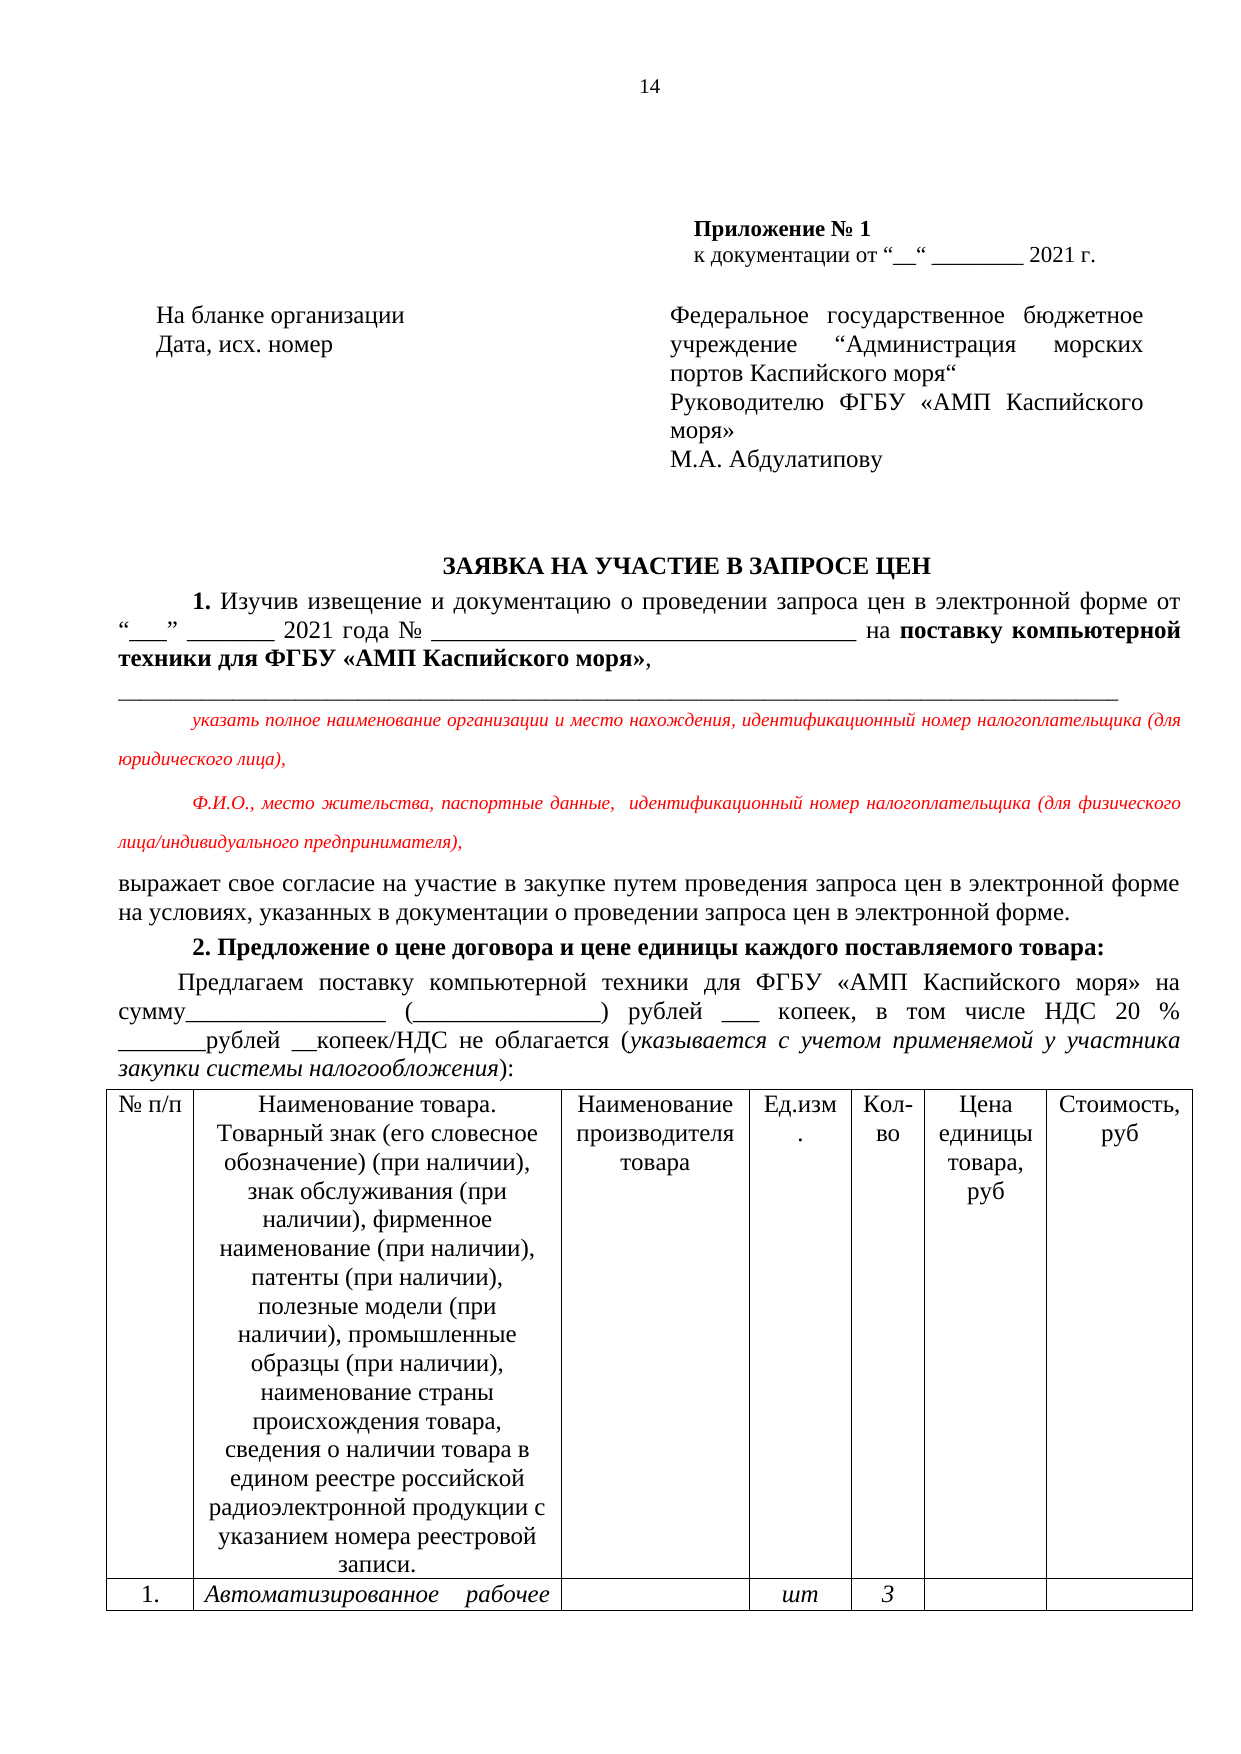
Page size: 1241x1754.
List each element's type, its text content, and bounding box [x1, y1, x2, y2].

table_header Приложение № 1 к документации от “__“ ________ 2021 г. [683, 215, 1162, 296]
text Предлагаем поставку компьютерной техники для ФГБУ «АМП Каспийского моря» на сумму________________ (_______________) рублей ___ копеек, в том числе НДС 20 % _______рублей __копеек/НДС не облагается (указывается с учетом применяемой у участника закупки системы налогообложения): [118, 967, 1181, 1082]
table_cell [1047, 1579, 1192, 1609]
table_cell 1. [107, 1579, 193, 1609]
table_cell 3 [852, 1579, 924, 1609]
table_header Ед.изм. [750, 1090, 851, 1578]
text выражает свое согласие на участие в закупке путем проведения запроса цен в электронной форме на условиях, указанных в документации о проведении запроса цен в электронной форме. [118, 868, 1181, 926]
table_header Кол-во [852, 1090, 924, 1578]
table_cell [925, 1579, 1046, 1609]
text 2. Предложение о цене договора и цене единицы каждого поставляемого товара: [118, 932, 1181, 961]
table_header Федеральное государственное бюджетное учреждение “Администрация морских портов Каспийского моря“ Руководителю ФГБУ «АМП Каспийского моря» М.А. Абдулатипову [659, 301, 1155, 551]
table_header На бланке организации Дата, исх. номер [145, 301, 658, 551]
text ________________________________________________________________________________________________ [118, 678, 1181, 703]
table_header Наименование товара. Товарный знак (его словесное обозначение) (при наличии), знак обслуживания (при наличии), фирменное наименование (при наличии), патенты (при наличии), полезные модели (при наличии), промышленные образцы (при наличии), наименование страны происхождения товара, сведения о наличии товара в едином реестре российской радиоэлектронной продукции с указанием номера реестровой записи. [194, 1090, 561, 1578]
table_header Цена единицы товара, руб [925, 1090, 1046, 1578]
table_header Наименование производителя товара [562, 1090, 749, 1578]
table_cell шт [750, 1579, 851, 1609]
text Ф.И.О., место жительства, паспортные данные, идентификационный номер налогоплательщика (для физического лица/индивидуального предпринимателя), [118, 792, 1181, 868]
text 1. Изучив извещение и документацию о проведении запроса цен в электронной форме от “___” _______ 2021 года № __________________________________ на поставку компьютерной техники для ФГБУ «АМП Каспийского моря», [118, 586, 1181, 672]
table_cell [194, 1579, 561, 1609]
text указать полное наименование организации и место нахождения, идентификационный номер налогоплательщика (для юридического лица), [118, 709, 1181, 786]
table_header № п/п [107, 1090, 193, 1578]
text ЗАЯВКА НА УЧАСТИЕ В ЗАПРОСЕ ЦЕН [192, 551, 1181, 580]
table_header Стоимость, руб [1047, 1090, 1192, 1578]
table_cell [562, 1579, 749, 1609]
